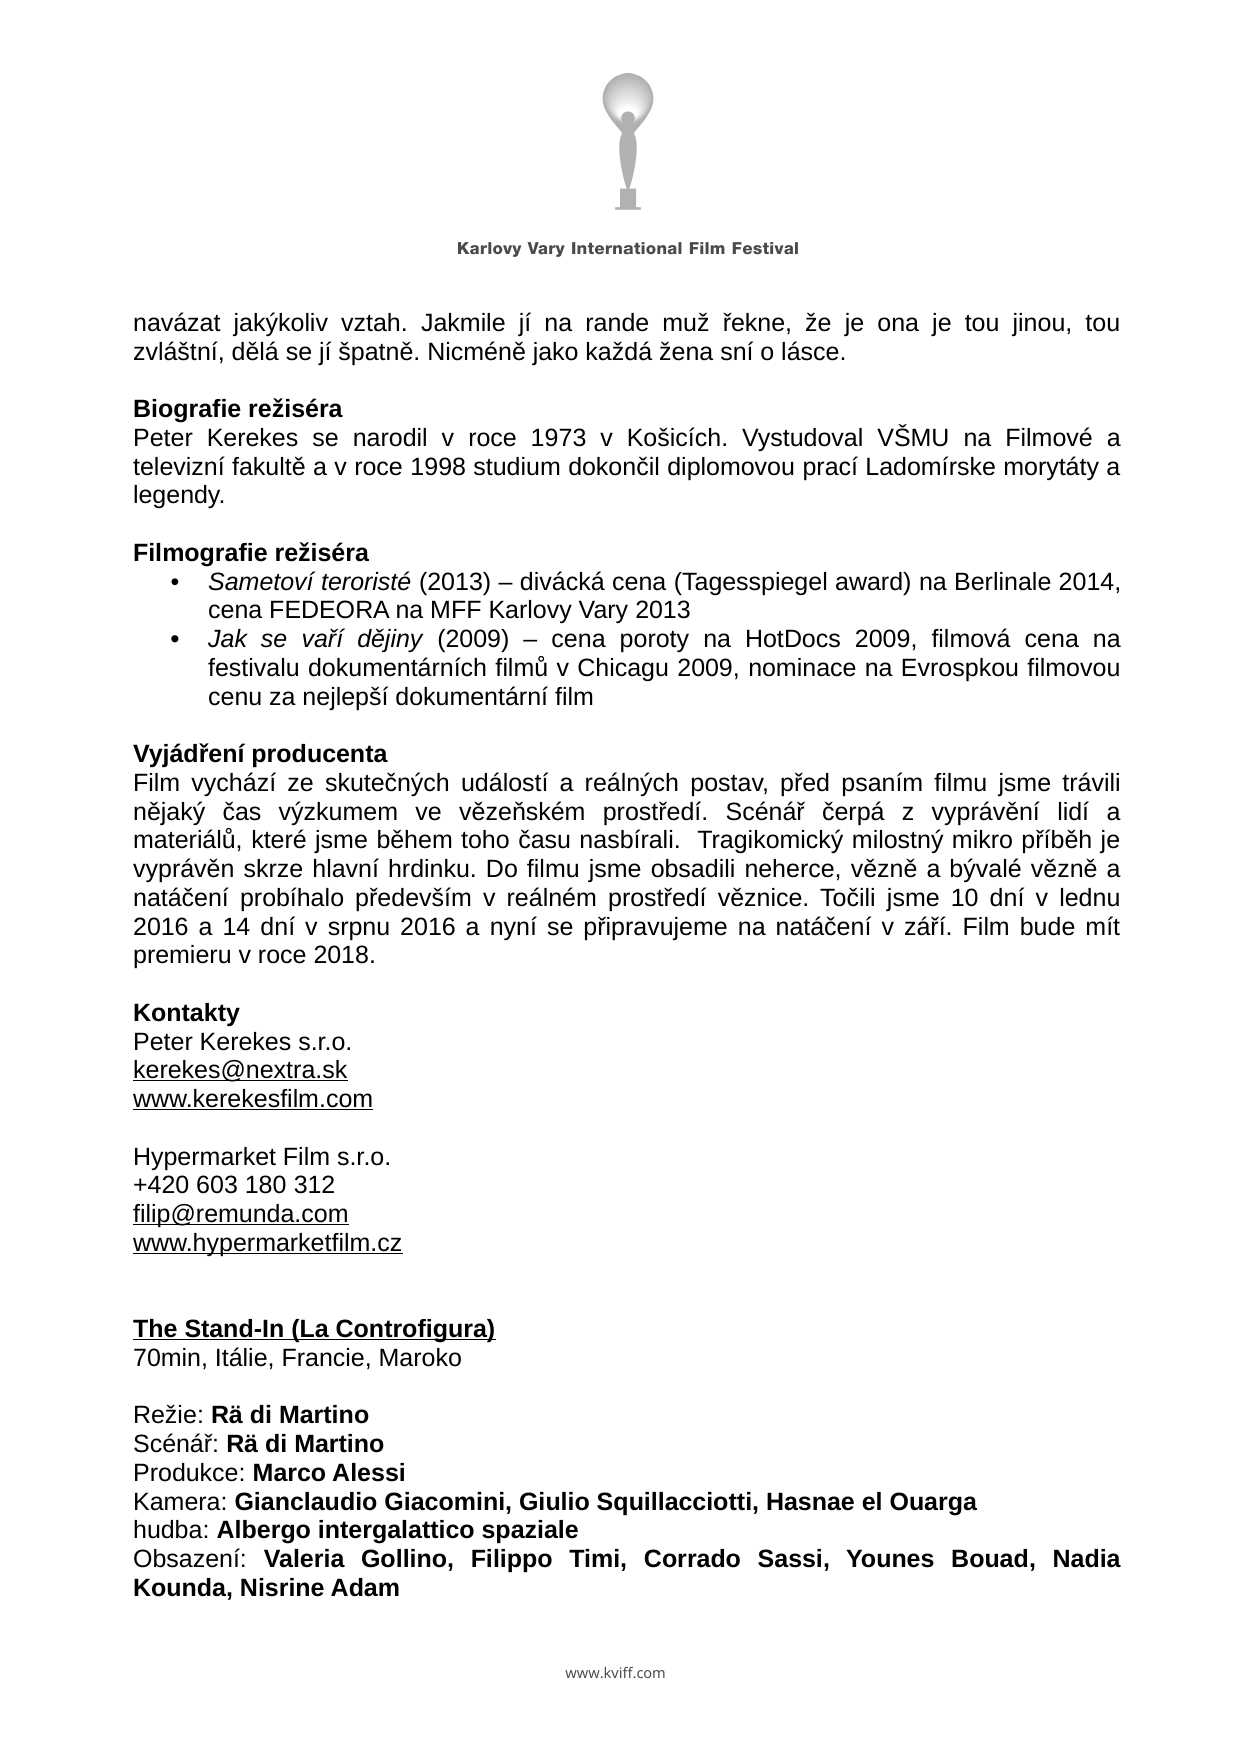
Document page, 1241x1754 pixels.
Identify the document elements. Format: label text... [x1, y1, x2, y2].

text hudba: Albergo intergalattico spaziale [133, 1515, 1122, 1544]
text Hypermarket Film s.r.o. [133, 1141, 1122, 1170]
picture [384, 73, 871, 260]
text 70min, Itálie, Francie, Maroko [133, 1343, 1122, 1371]
text Vyjádření producenta [133, 739, 1122, 768]
text Obsazení: Valeria Gollino, Filippo Timi, Corrado Sassi, Younes Bouad, Nadia Kounda, Nisrine Adam [133, 1544, 1122, 1601]
text Peter Kerekes se narodil v roce 1973 v Košicích. Vystudoval VŠMU na Filmové a televizní fakultě a v roce 1998 studium dokončil diplomovou prací Ladomírske morytáty a legendy. [133, 423, 1122, 509]
text Kontakty [133, 998, 1122, 1026]
text Režie: Rä di Martino [133, 1400, 1122, 1429]
text The Stand-In (La Controfigura) [133, 1314, 1122, 1343]
text www.kerekesfilm.com [133, 1084, 1122, 1113]
text Biografie režiséra [133, 394, 1122, 423]
text www.hypermarketfilm.cz [133, 1228, 1122, 1256]
list Jak se vaří dějiny (2009) – cena poroty na HotDocs 2009, filmová cena na festivalu dokumentárních filmů v Chicagu 2009, nominace na Evrospkou filmovou cenu za nejlepší dokumentární film [170, 624, 1122, 710]
text Kamera: Gianclaudio Giacomini, Giulio Squillacciotti, Hasnae el Ouarga [133, 1486, 1122, 1515]
text kerekes@nextra.sk [133, 1055, 1122, 1084]
text filip@remunda.com [133, 1199, 1122, 1228]
list Sametoví teroristé (2013) – divácká cena (Tagesspiegel award) na Berlinale 2014, cena FEDEORA na MFF Karlovy Vary 2013 [170, 566, 1122, 624]
text +420 603 180 312 [133, 1170, 1122, 1199]
text Scénář: Rä di Martino [133, 1429, 1122, 1458]
text Produkce: Marco Alessi [133, 1458, 1122, 1486]
text Peter Kerekes s.r.o. [133, 1026, 1122, 1055]
text Filmografie režiséra [133, 538, 1122, 566]
text Film vychází ze skutečných událostí a reálných postav, před psaním filmu jsme trávili nějaký čas výzkumem ve vězeňském prostředí. Scénář čerpá z vyprávění lidí a materiálů, které jsme během toho času nasbírali. Tragikomický milostný mikro příběh je vyprávěn skrze hlavní hrdinku. Do filmu jsme obsadili neherce, vězně a bývalé vězně a natáčení probíhalo především v reálném prostředí věznice. Točili jsme 10 dní v lednu 2016 a 14 dní v srpnu 2016 a nyní se připravujeme na natáčení v září. Film bude mít premieru v roce 2018. [133, 768, 1122, 969]
